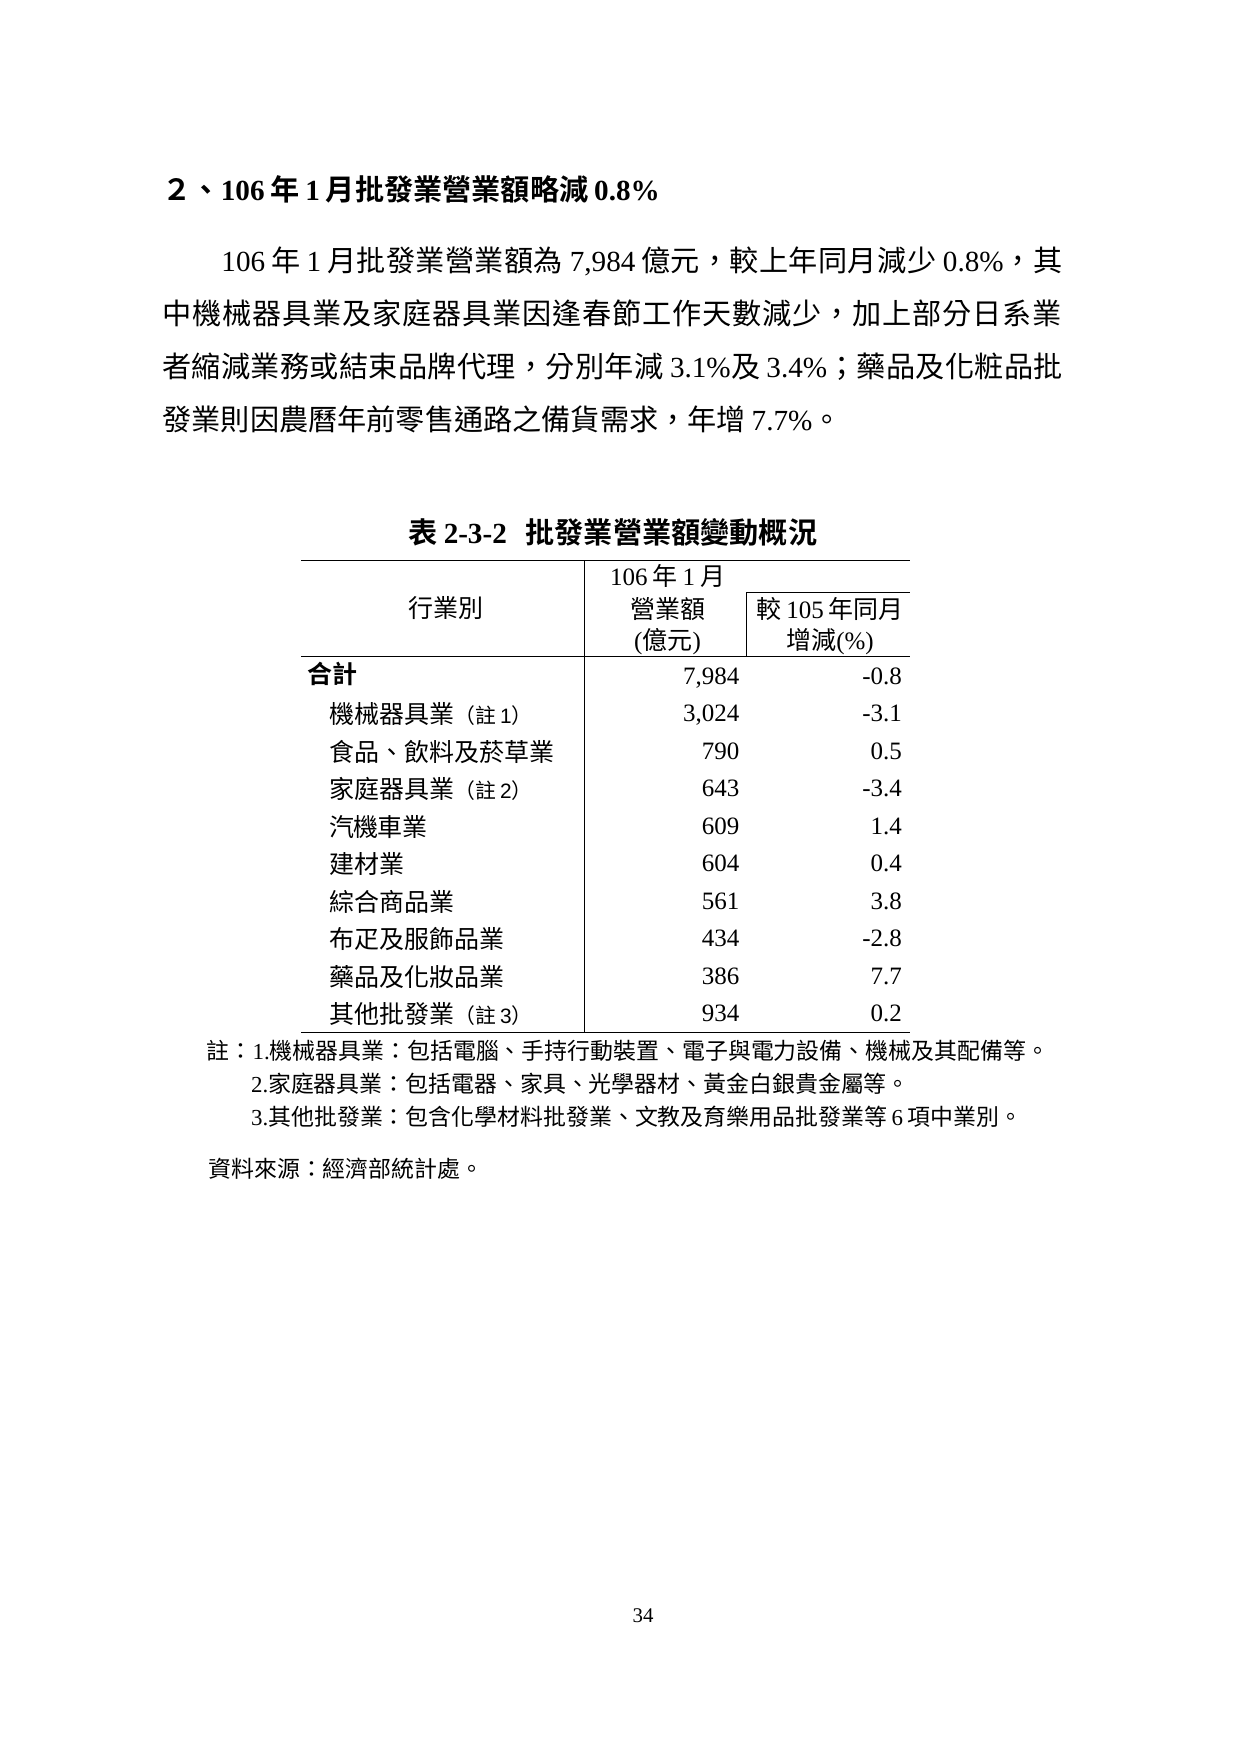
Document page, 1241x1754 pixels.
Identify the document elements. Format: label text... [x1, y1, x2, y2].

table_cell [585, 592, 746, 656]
text ２、106年1月批發業營業額略減0.8% [162, 166, 1048, 209]
text 資料來源：經濟部統計處。 [162, 1151, 1048, 1184]
text 3.其他批發業：包含化學材料批發業、文教及育樂用品批發業等6項中業別。 [251, 1099, 1048, 1132]
text 2.家庭器具業：包括電器、家具、光學器材、黃金白銀貴金屬等。 [162, 1066, 1048, 1099]
text 註：1.機械器具業：包括電腦、手持行動裝置、電子與電力設備、機械及其配備等。 [162, 1033, 1048, 1066]
text 106年1月批發業營業額為7,984億元，較上年同月減少0.8%，其中機械器具業及家庭器具業因逢春節工作天數減少，加上部分日系業者縮減業務或結束品牌代理，分別年減3.1%及3.4%；藥品及化粧品批發業則因農曆年前零售通路之備貨需求，年增7.7%。 [162, 238, 1063, 439]
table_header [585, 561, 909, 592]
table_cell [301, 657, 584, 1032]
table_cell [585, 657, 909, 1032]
text 表2-3-2 批發業營業額變動概況 [162, 510, 1063, 552]
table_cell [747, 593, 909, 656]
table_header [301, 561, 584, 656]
